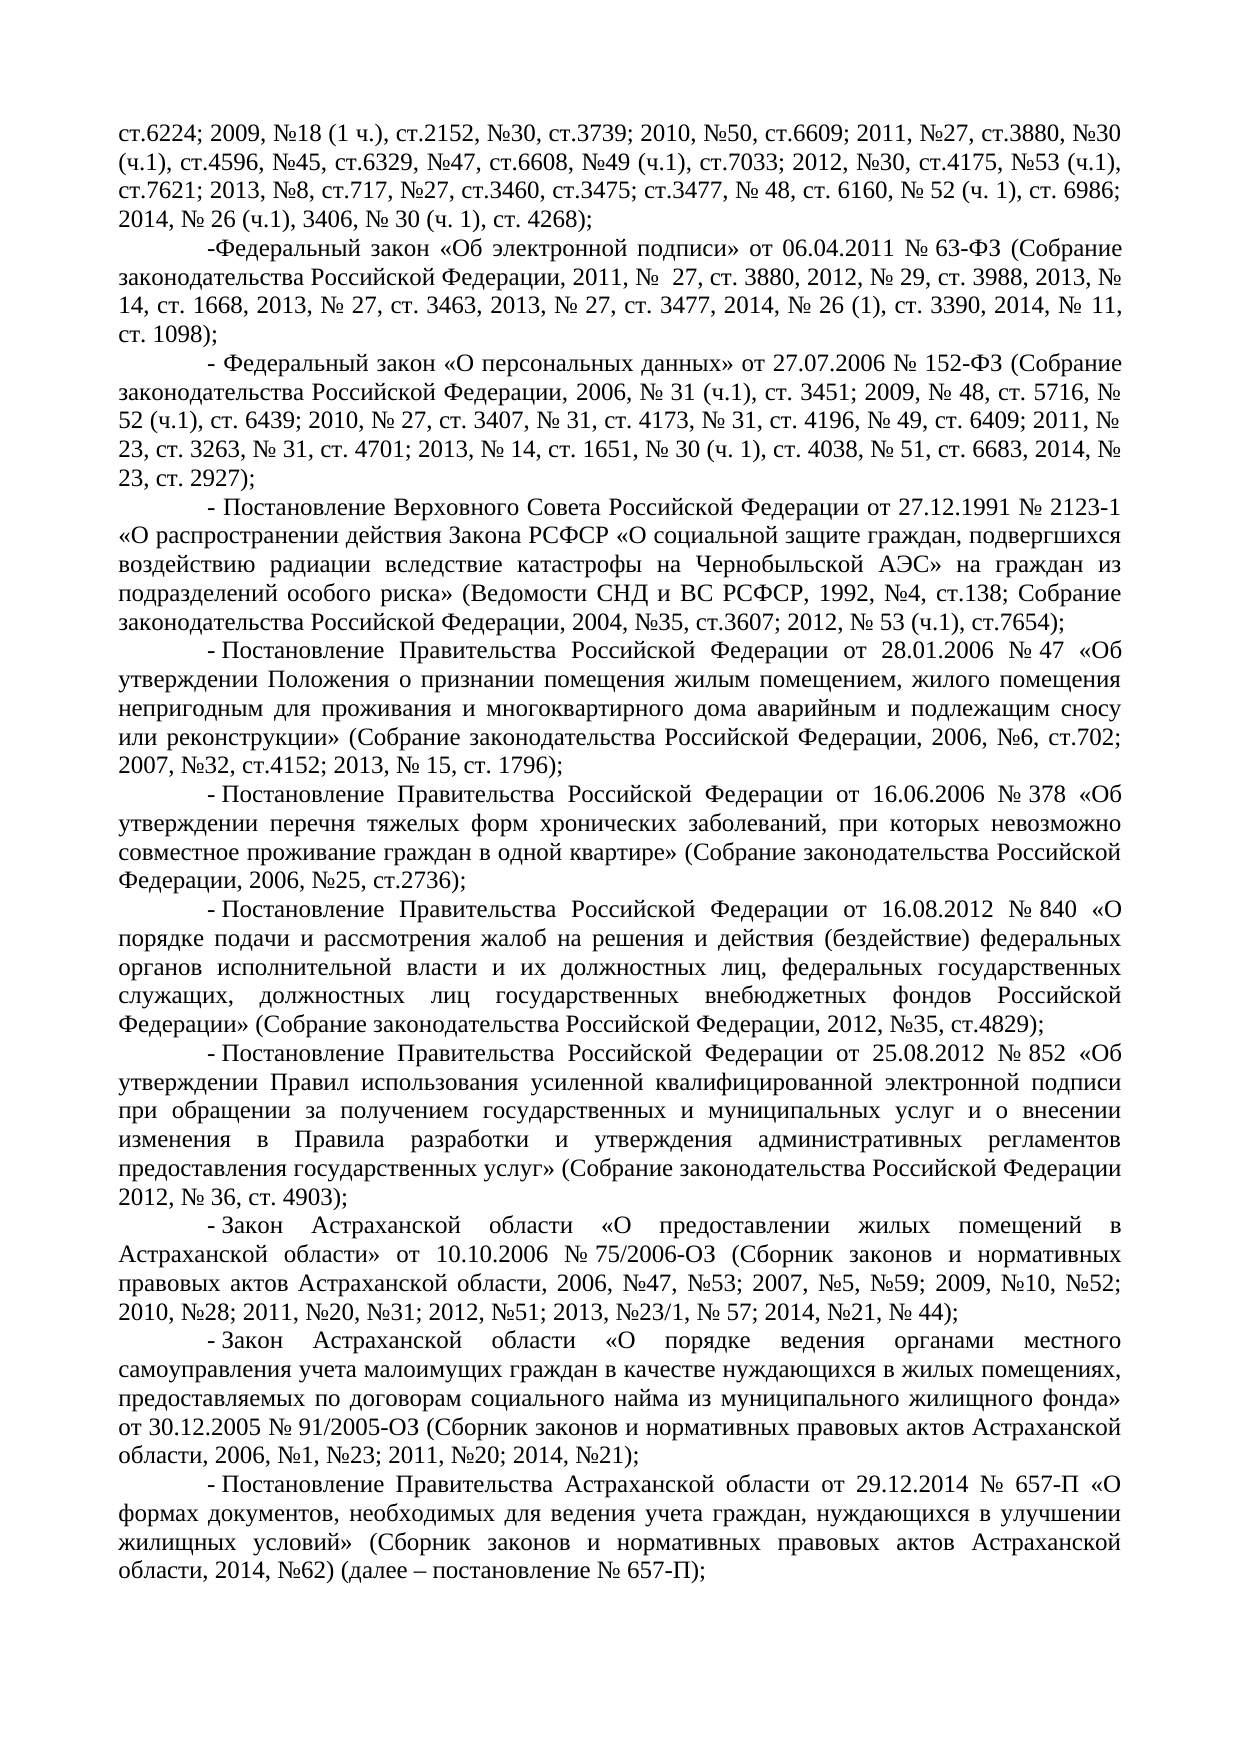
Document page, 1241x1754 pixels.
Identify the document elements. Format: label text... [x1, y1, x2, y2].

text - Закон Астраханской области «О предоставлении жилых помещений в Астраханской области» от 10.10.2006 № 75/2006-ОЗ (Сборник законов и нормативных правовых актов Астраханской области, 2006, №47, №53; 2007, №5, №59; 2009, №10, №52; 2010, №28; 2011, №20, №31; 2012, №51; 2013, №23/1, № 57; 2014, №21, № 44); [118, 1211, 1122, 1326]
text - Постановление Правительства Российской Федерации от 16.06.2006 № 378 «Об утверждении перечня тяжелых форм хронических заболеваний, при которых невозможно совместное проживание граждан в одной квартире» (Собрание законодательства Российской Федерации, 2006, №25, ст.2736); [118, 779, 1122, 894]
text - Постановление Правительства Российской Федерации от 25.08.2012 № 852 «Об утверждении Правил использования усиленной квалифицированной электронной подписи при обращении за получением государственных и муниципальных услуг и о внесении изменения в Правила разработки и утверждения административных регламентов предоставления государственных услуг» (Собрание законодательства Российской Федерации 2012, № 36, ст. 4903); [118, 1038, 1122, 1211]
text - Федеральный закон «О персональных данных» от 27.07.2006 № 152-ФЗ (Собрание законодательства Российской Федерации, 2006, № 31 (ч.1), ст. 3451; 2009, № 48, ст. 5716, № 52 (ч.1), ст. 6439; 2010, № 27, ст. 3407, № 31, ст. 4173, № 31, ст. 4196, № 49, ст. 6409; 2011, № 23, ст. 3263, № 31, ст. 4701; 2013, № 14, ст. 1651, № 30 (ч. 1), ст. 4038, № 51, ст. 6683, 2014, № 23, ст. 2927); [118, 348, 1122, 492]
text - Постановление Правительства Российской Федерации от 16.08.2012 № 840 «О порядке подачи и рассмотрения жалоб на решения и действия (бездействие) федеральных органов исполнительной власти и их должностных лиц, федеральных государственных служащих, должностных лиц государственных внебюджетных фондов Российской Федерации» (Собрание законодательства Российской Федерации, 2012, №35, ст.4829); [118, 894, 1122, 1038]
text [118, 118, 1122, 233]
text - Постановление Правительства Астраханской области от 29.12.2014 № 657-П «О формах документов, необходимых для ведения учета граждан, нуждающихся в улучшении жилищных условий» (Сборник законов и нормативных правовых актов Астраханской области, 2014, №62) (далее – постановление № 657-П); [118, 1469, 1122, 1584]
text - Постановление Правительства Российской Федерации от 28.01.2006 № 47 «Об утверждении Положения о признании помещения жилым помещением, жилого помещения непригодным для проживания и многоквартирного дома аварийным и подлежащим сносу или реконструкции» (Собрание законодательства Российской Федерации, 2006, №6, ст.702; 2007, №32, ст.4152; 2013, № 15, ст. 1796); [118, 636, 1122, 779]
text -Федеральный закон «Об электронной подписи» от 06.04.2011 № 63-ФЗ (Собрание законодательства Российской Федерации, 2011, № 27, ст. 3880, 2012, № 29, ст. 3988, 2013, № 14, ст. 1668, 2013, № 27, ст. 3463, 2013, № 27, ст. 3477, 2014, № 26 (1), ст. 3390, 2014, № 11, ст. 1098); [118, 233, 1122, 348]
text - Закон Астраханской области «О порядке ведения органами местного самоуправления учета малоимущих граждан в качестве нуждающихся в жилых помещениях, предоставляемых по договорам социального найма из муниципального жилищного фонда» от 30.12.2005 № 91/2005-ОЗ (Сборник законов и нормативных правовых актов Астраханской области, 2006, №1, №23; 2011, №20; 2014, №21); [118, 1326, 1122, 1469]
text - Постановление Верховного Совета Российской Федерации от 27.12.1991 № 2123-1 «О распространении действия Закона РСФСР «О социальной защите граждан, подвергшихся воздействию радиации вследствие катастрофы на Чернобыльской АЭС» на граждан из подразделений особого риска» (Ведомости СНД и ВС РСФСР, 1992, №4, ст.138; Собрание законодательства Российской Федерации, 2004, №35, ст.3607; 2012, № 53 (ч.1), ст.7654); [118, 492, 1122, 636]
